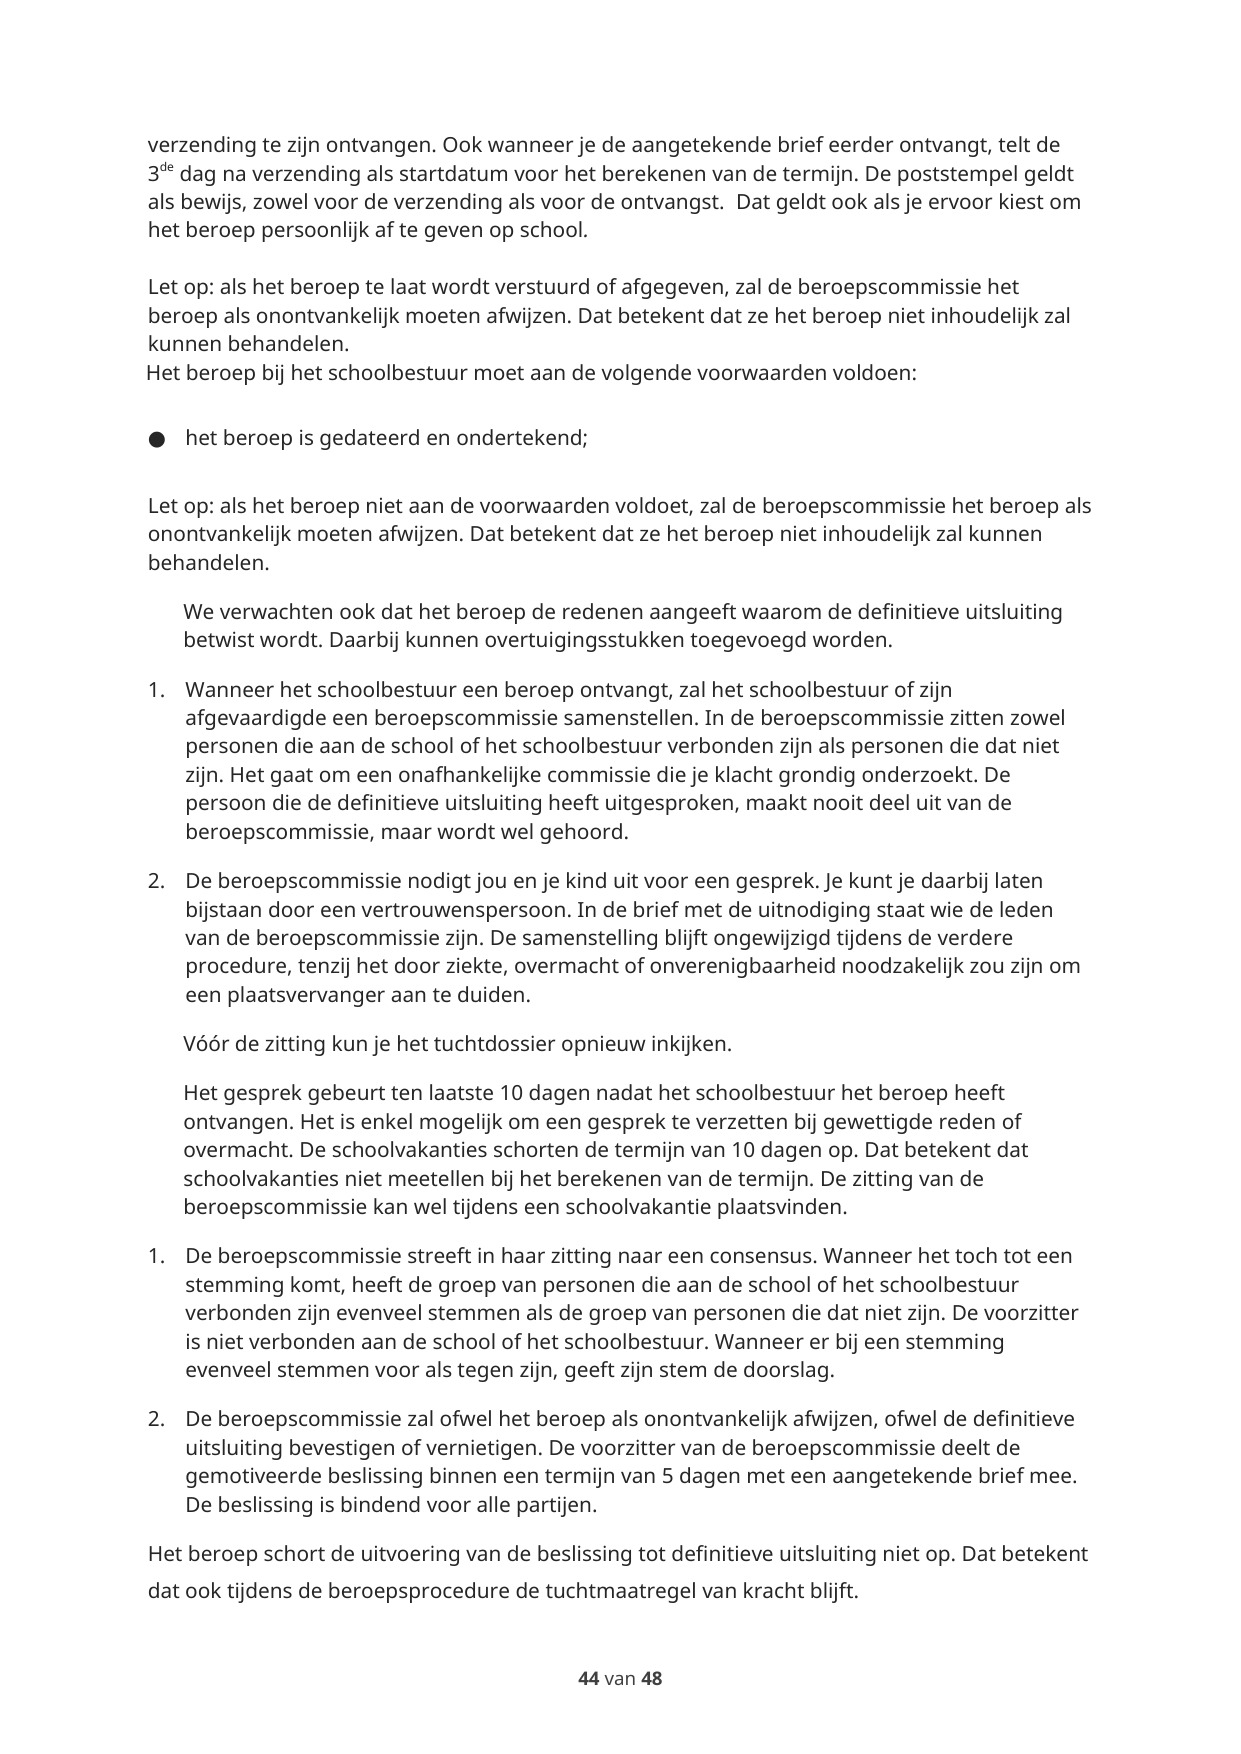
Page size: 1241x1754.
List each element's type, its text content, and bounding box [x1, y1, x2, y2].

text Let op: als het beroep niet aan de voorwaarden voldoet, zal de beroepscommissie het beroep als onontvankelijk moeten afwijzen. Dat betekent dat ze het beroep niet inhoudelijk zal kunnen behandelen. [148, 491, 1092, 576]
list het beroep is gedateerd en ondertekend; [148, 414, 1092, 457]
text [148, 130, 1092, 244]
list Wanneer het schoolbestuur een beroep ontvangt, zal het schoolbestuur of zijn afgevaardigde een beroepscommissie samenstellen. In de beroepscommissie zitten zowel personen die aan de school of het schoolbestuur verbonden zijn als personen die dat niet zijn. Het gaat om een onafhankelijke commissie die je klacht grondig onderzoekt. De persoon die de definitieve uitsluiting heeft uitgesproken, maakt nooit deel uit van de beroepscommissie, maar wordt wel gehoord. [148, 675, 1092, 845]
list De beroepscommissie nodigt jou en je kind uit voor een gesprek. Je kunt je daarbij laten bijstaan door een vertrouwenspersoon. In de brief met de uitnodiging staat wie de leden van de beroepscommissie zijn. De samenstelling blijft ongewijzigd tijdens de verdere procedure, tenzij het door ziekte, overmacht of onverenigbaarheid noodzakelijk zou zijn om een plaatsvervanger aan te duiden. [148, 866, 1092, 1008]
list De beroepscommissie zal ofwel het beroep als onontvankelijk afwijzen, ofwel de definitieve uitsluiting bevestigen of vernietigen. De voorzitter van de beroepscommissie deelt de gemotiveerde beslissing binnen een termijn van 5 dagen met een aangetekende brief mee. De beslissing is bindend voor alle partijen. [148, 1404, 1092, 1518]
list De beroepscommissie streeft in haar zitting naar een consensus. Wanneer het toch tot een stemming komt, heeft de groep van personen die aan de school of het schoolbestuur verbonden zijn evenveel stemmen als de groep van personen die dat niet zijn. De voorzitter is niet verbonden aan de school of het schoolbestuur. Wanneer er bij een stemming evenveel stemmen voor als tegen zijn, geeft zijn stem de doorslag. [148, 1242, 1092, 1384]
text Let op: als het beroep te laat wordt verstuurd of afgegeven, zal de beroepscommissie het beroep als onontvankelijk moeten afwijzen. Dat betekent dat ze het beroep niet inhoudelijk zal kunnen behandelen. [148, 272, 1092, 358]
text Het beroep bij het schoolbestuur moet aan de volgende voorwaarden voldoen: [146, 358, 1092, 386]
text Het beroep schort de uitvoering van de beslissing tot definitieve uitsluiting niet op. Dat betekent dat ook tijdens de beroepsprocedure de tuchtmaatregel van kracht blijft. [148, 1539, 1092, 1604]
text Het gesprek gebeurt ten laatste 10 dagen nadat het schoolbestuur het beroep heeft ontvangen. Het is enkel mogelijk om een gesprek te verzetten bij gewettigde reden of overmacht. De schoolvakanties schorten de termijn van 10 dagen op. Dat betekent dat schoolvakanties niet meetellen bij het berekenen van de termijn. De zitting van de beroepscommissie kan wel tijdens een schoolvakantie plaatsvinden. [183, 1078, 1092, 1221]
text We verwachten ook dat het beroep de redenen aangeeft waarom de definitieve uitsluiting betwist wordt. Daarbij kunnen overtuigingsstukken toegevoegd worden. [183, 597, 1092, 654]
text Vóór de zitting kun je het tuchtdossier opnieuw inkijken. [183, 1029, 1092, 1058]
